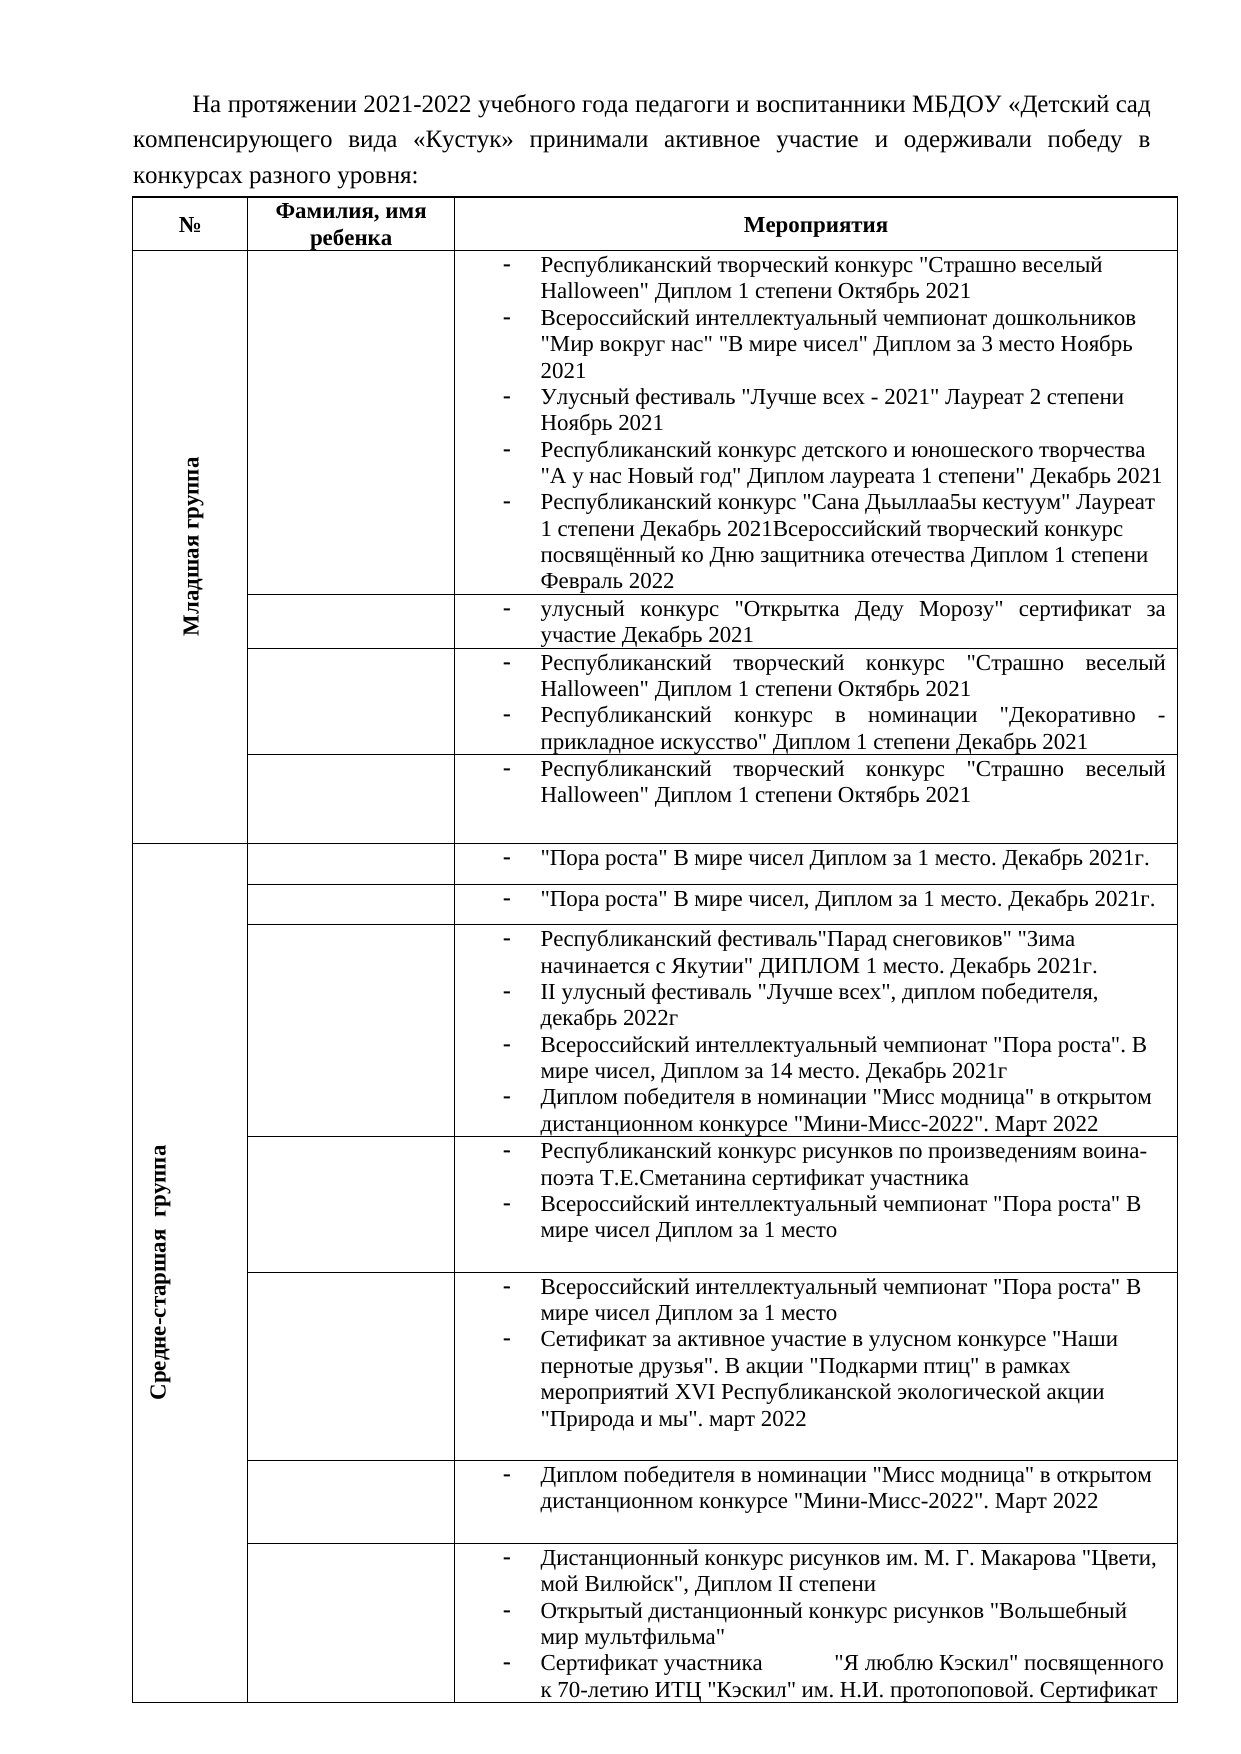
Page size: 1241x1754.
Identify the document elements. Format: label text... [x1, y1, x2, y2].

table_cell [248, 595, 454, 648]
table_cell Республиканский творческий конкурс "Страшно веселый Halloween" Диплом 1 степени Октябрь 2021 Всероссийский интеллектуальный чемпионат дошкольников "Мир вокруг нас" "В мире чисел" Диплом за 3 место Ноябрь 2021 Улусный фестиваль "Лучше всех - 2021" Лауреат 2 степени Ноябрь 2021 Республиканский конкурс детского и юношеского творчества "А у нас Новый год" Диплом лауреата 1 степени" Декабрь 2021 Республиканский конкурс "Сана Дьыллаа5ы кестуум" Лауреат 1 степени Декабрь 2021Всероссийский творческий конкурс посвящённый ко Дню защитника отечества Диплом 1 степени Февраль 2022 [455, 251, 1177, 594]
table_header Мероприятия [455, 198, 1177, 250]
table_cell [248, 844, 454, 883]
table_cell Республиканский творческий конкурс "Страшно веселый Halloween" Диплом 1 степени Октябрь 2021 [455, 755, 1177, 843]
table_cell Всероссийский интеллектуальный чемпионат "Пора роста" В мире чисел Диплом за 1 место Сетификат за активное участие в улусном конкурсе "Наши пернотые друзья". В акции "Подкарми птиц" в рамках мероприятий XVI Республиканской экологической акции "Природа и мы". март 2022 [455, 1273, 1177, 1460]
table_cell улусный конкурс "Открытка Деду Морозу" сертификат за участие Декабрь 2021 [455, 595, 1177, 648]
table_header № [133, 198, 247, 250]
table_cell Средне-старшая группа [133, 844, 247, 1702]
table_cell [248, 649, 454, 754]
table_cell [248, 1273, 454, 1460]
table_cell Республиканский конкурс рисунков по произведениям воина-поэта Т.Е.Сметанина сертификат участника Всероссийский интеллектуальный чемпионат "Пора роста" В мире чисел Диплом за 1 место [455, 1137, 1177, 1272]
table_cell [248, 755, 454, 843]
table_cell [248, 251, 454, 594]
table_cell Республиканский фестиваль"Парад снеговиков" "Зима начинается с Якутии" ДИПЛОМ 1 место. Декабрь 2021г. II улусный фестиваль "Лучше всех", диплом победителя, декабрь 2022г Всероссийский интеллектуальный чемпионат "Пора роста". В мире чисел, Диплом за 14 место. Декабрь 2021г Диплом победителя в номинации "Мисс модница" в открытом дистанционном конкурсе "Мини-Мисс-2022". Март 2022 [455, 925, 1177, 1136]
table_cell Диплом победителя в номинации "Мисс модница" в открытом дистанционном конкурсе "Мини-Мисс-2022". Март 2022 [455, 1461, 1177, 1543]
table_cell "Пора роста" В мире чисел, Диплом за 1 место. Декабрь 2021г. [455, 885, 1177, 924]
table_cell [248, 925, 454, 1136]
table_cell Республиканский творческий конкурс "Страшно веселый Halloween" Диплом 1 степени Октябрь 2021 Республиканский конкурс в номинации "Декоративно - прикладное искусство" Диплом 1 степени Декабрь 2021 [455, 649, 1177, 754]
table_cell [248, 885, 454, 924]
table_cell "Пора роста" В мире чисел Диплом за 1 место. Декабрь 2021г. [455, 844, 1177, 883]
text На протяжении 2021-2022 учебного года педагоги и воспитанники МБДОУ «Детский сад компенсирующего вида «Кустук» принимали активное участие и одерживали победу в конкурсах разного уровня: [133, 89, 1152, 189]
table_header Фамилия, имя ребенка [248, 198, 454, 250]
table_cell Младшая группа [133, 251, 247, 843]
table_cell [248, 1544, 454, 1702]
table_cell [248, 1137, 454, 1272]
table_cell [455, 1544, 1177, 1702]
table_cell [248, 1461, 454, 1543]
